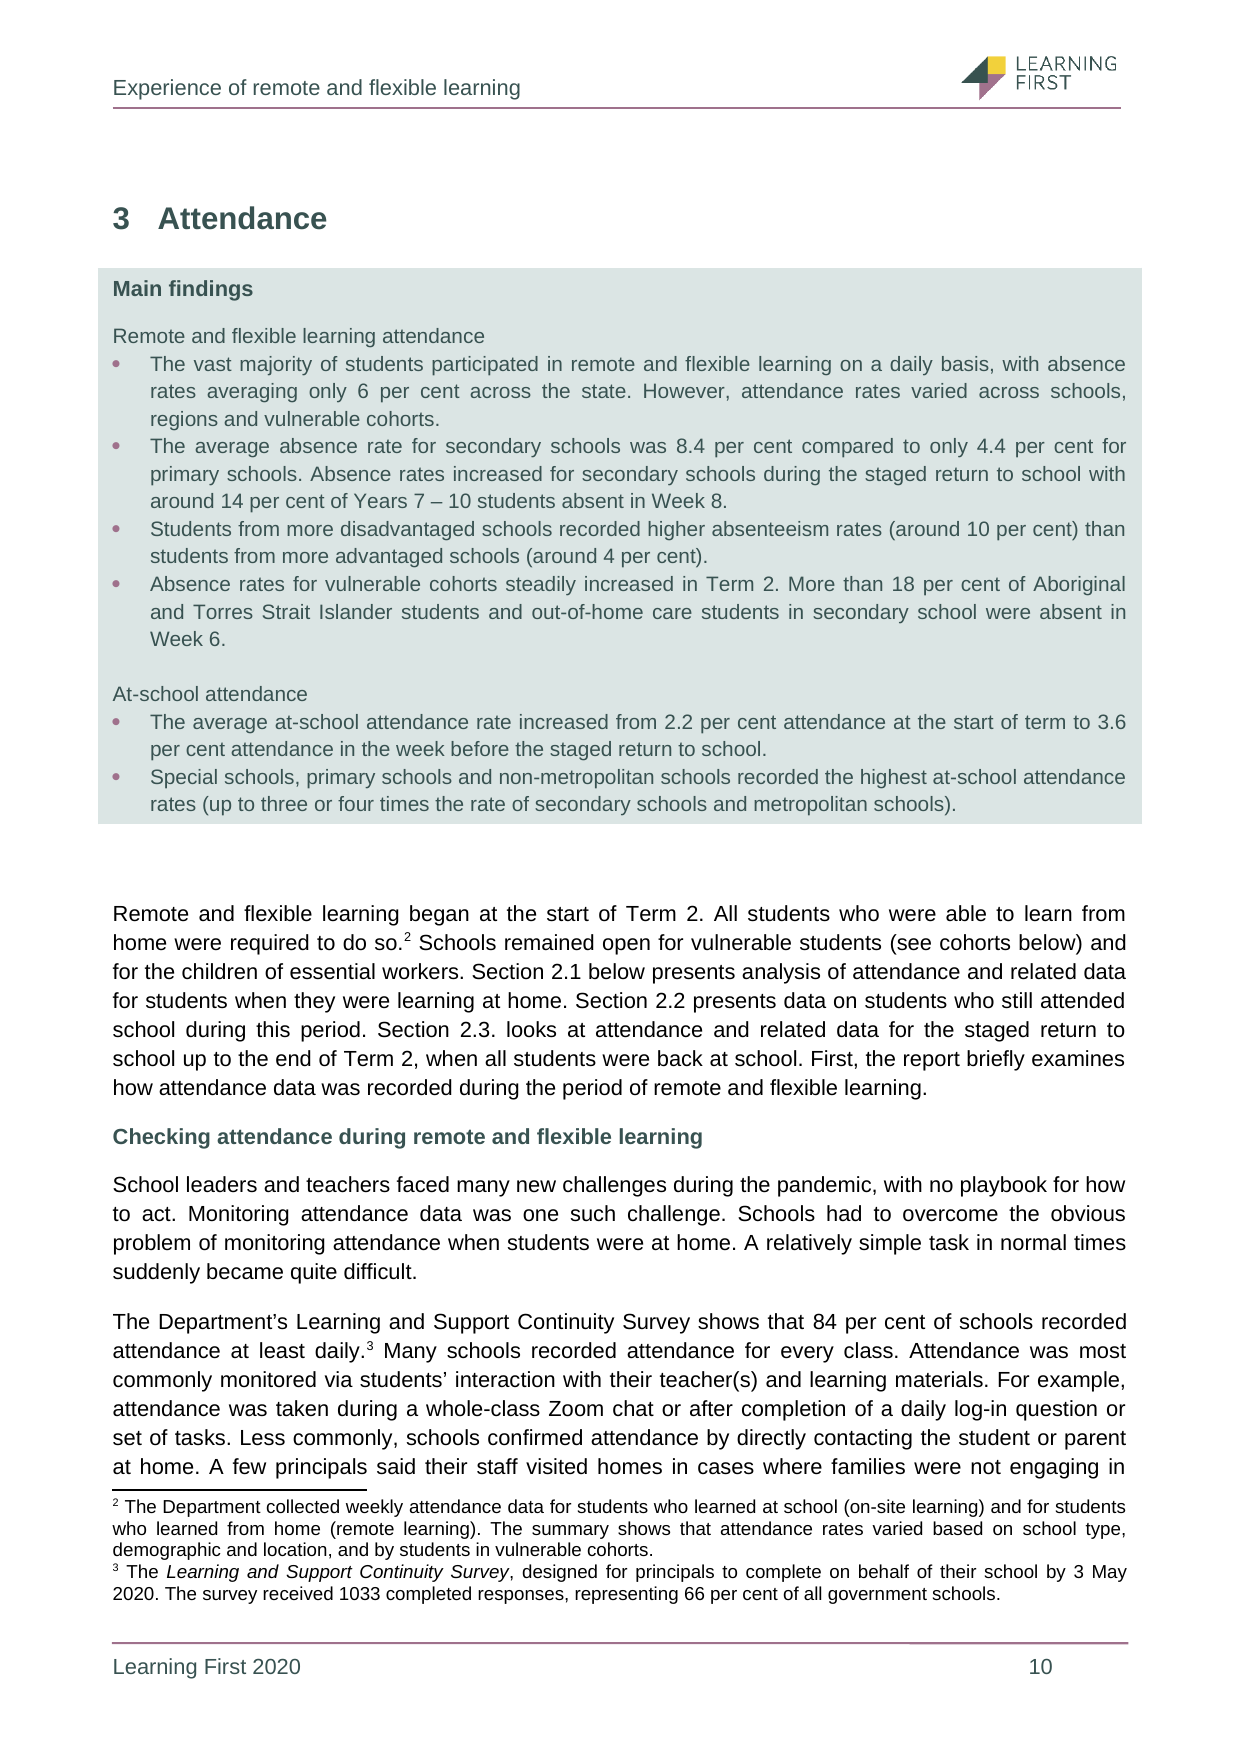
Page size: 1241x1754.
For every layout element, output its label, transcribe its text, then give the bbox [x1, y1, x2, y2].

text Special schools, primary schools and non-metropolitan schools recorded the highest at-school attendance rates (up to three or four times the rate of secondary schools and metropolitan schools). [104, 756, 1136, 818]
text The vast majority of students participated in remote and flexible learning on a daily basis, with absence rates averaging only 6 per cent across the state. However, attendance rates varied across schools, regions and vulnerable cohorts. [104, 343, 1136, 426]
text Students from more disadvantaged schools recorded higher absenteeism rates (around 10 per cent) than students from more advantaged schools (around 4 per cent). [104, 508, 1136, 563]
subtitle Main findings [104, 274, 1136, 301]
picture [951, 35, 1129, 104]
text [112, 1309, 1128, 1479]
text School leaders and teachers faced many new challenges during the pandemic, with no playbook for how to act. Monitoring attendance data was one such challenge. Schools had to overcome the obvious problem of monitoring attendance when students were at home. A relatively simple task in normal times suddenly became quite difficult. [112, 1172, 1128, 1284]
text Remote and flexible learning began at the start of Term 2. All students who were able to learn from home were required to do so. Schools remained open for vulnerable students (see cohorts below) and for the children of essential workers. Section 2.1 below presents analysis of attendance and related data for students when they were learning at home. Section 2.2 presents data on students who still attended school during this period. Section 2.3. looks at attendance and related data for the staged return to school up to the end of Term 2, when all students were back at school. First, the report briefly examines how attendance data was recorded during the period of remote and flexible learning. [112, 901, 1128, 1100]
list At-school attendance [104, 674, 1136, 701]
text Absence rates for vulnerable cohorts steadily increased in Term 2. More than 18 per cent of Aboriginal and Torres Strait Islander students and out-of-home care students in secondary school were absent in Week 6. [104, 563, 1136, 646]
list Remote and flexible learning attendance [104, 316, 1136, 343]
text The average absence rate for secondary schools was 8.4 per cent compared to only 4.4 per cent for primary schools. Absence rates increased for secondary schools during the staged return to school with around 14 per cent of Years 7 – 10 students absent in Week 8. [104, 426, 1136, 508]
text The average at-school attendance rate increased from 2.2 per cent attendance at the start of term to 3.6 per cent attendance in the week before the staged return to school. [104, 701, 1136, 756]
subtitle Checking attendance during remote and flexible learning [112, 1124, 1128, 1149]
subtitle Attendance [112, 200, 1128, 236]
